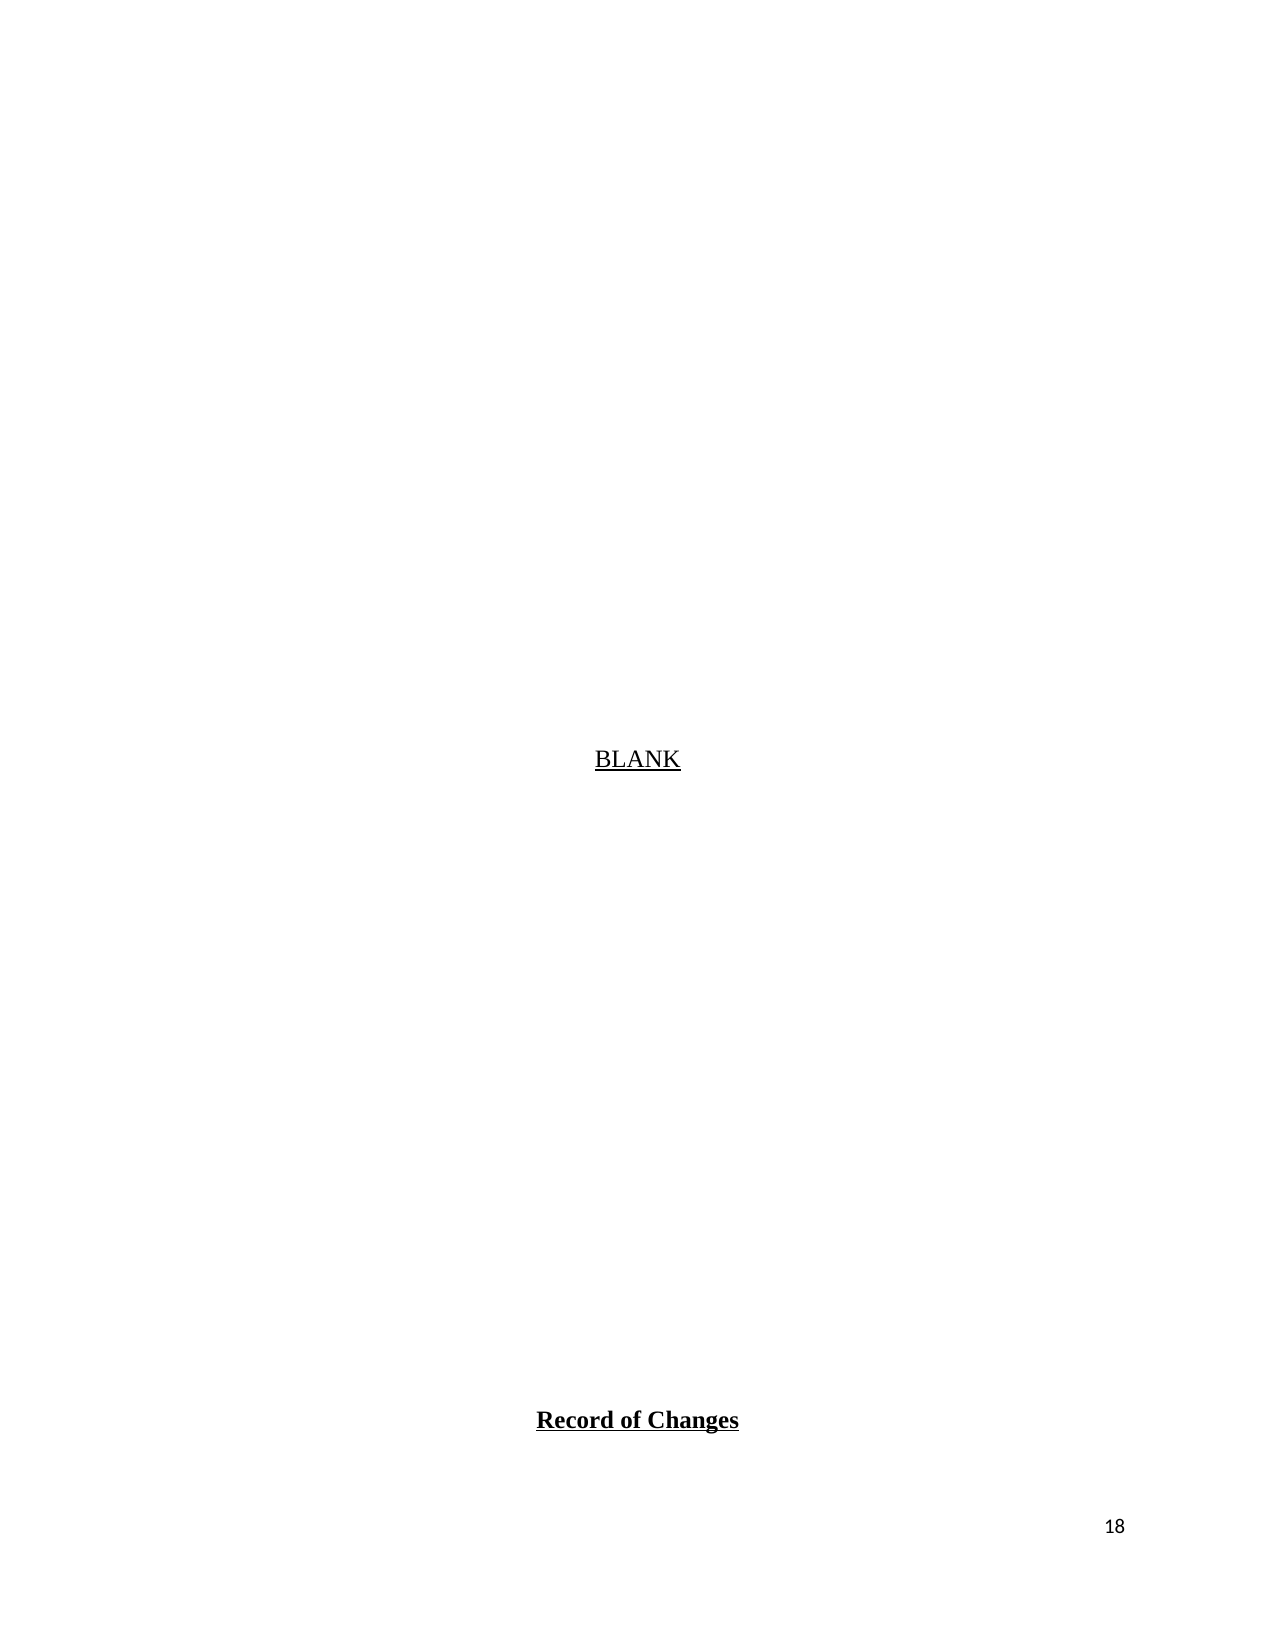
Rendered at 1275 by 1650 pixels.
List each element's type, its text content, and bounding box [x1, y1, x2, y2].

list Record of Changes [150, 1405, 1125, 1433]
list BLANK [150, 744, 1125, 773]
